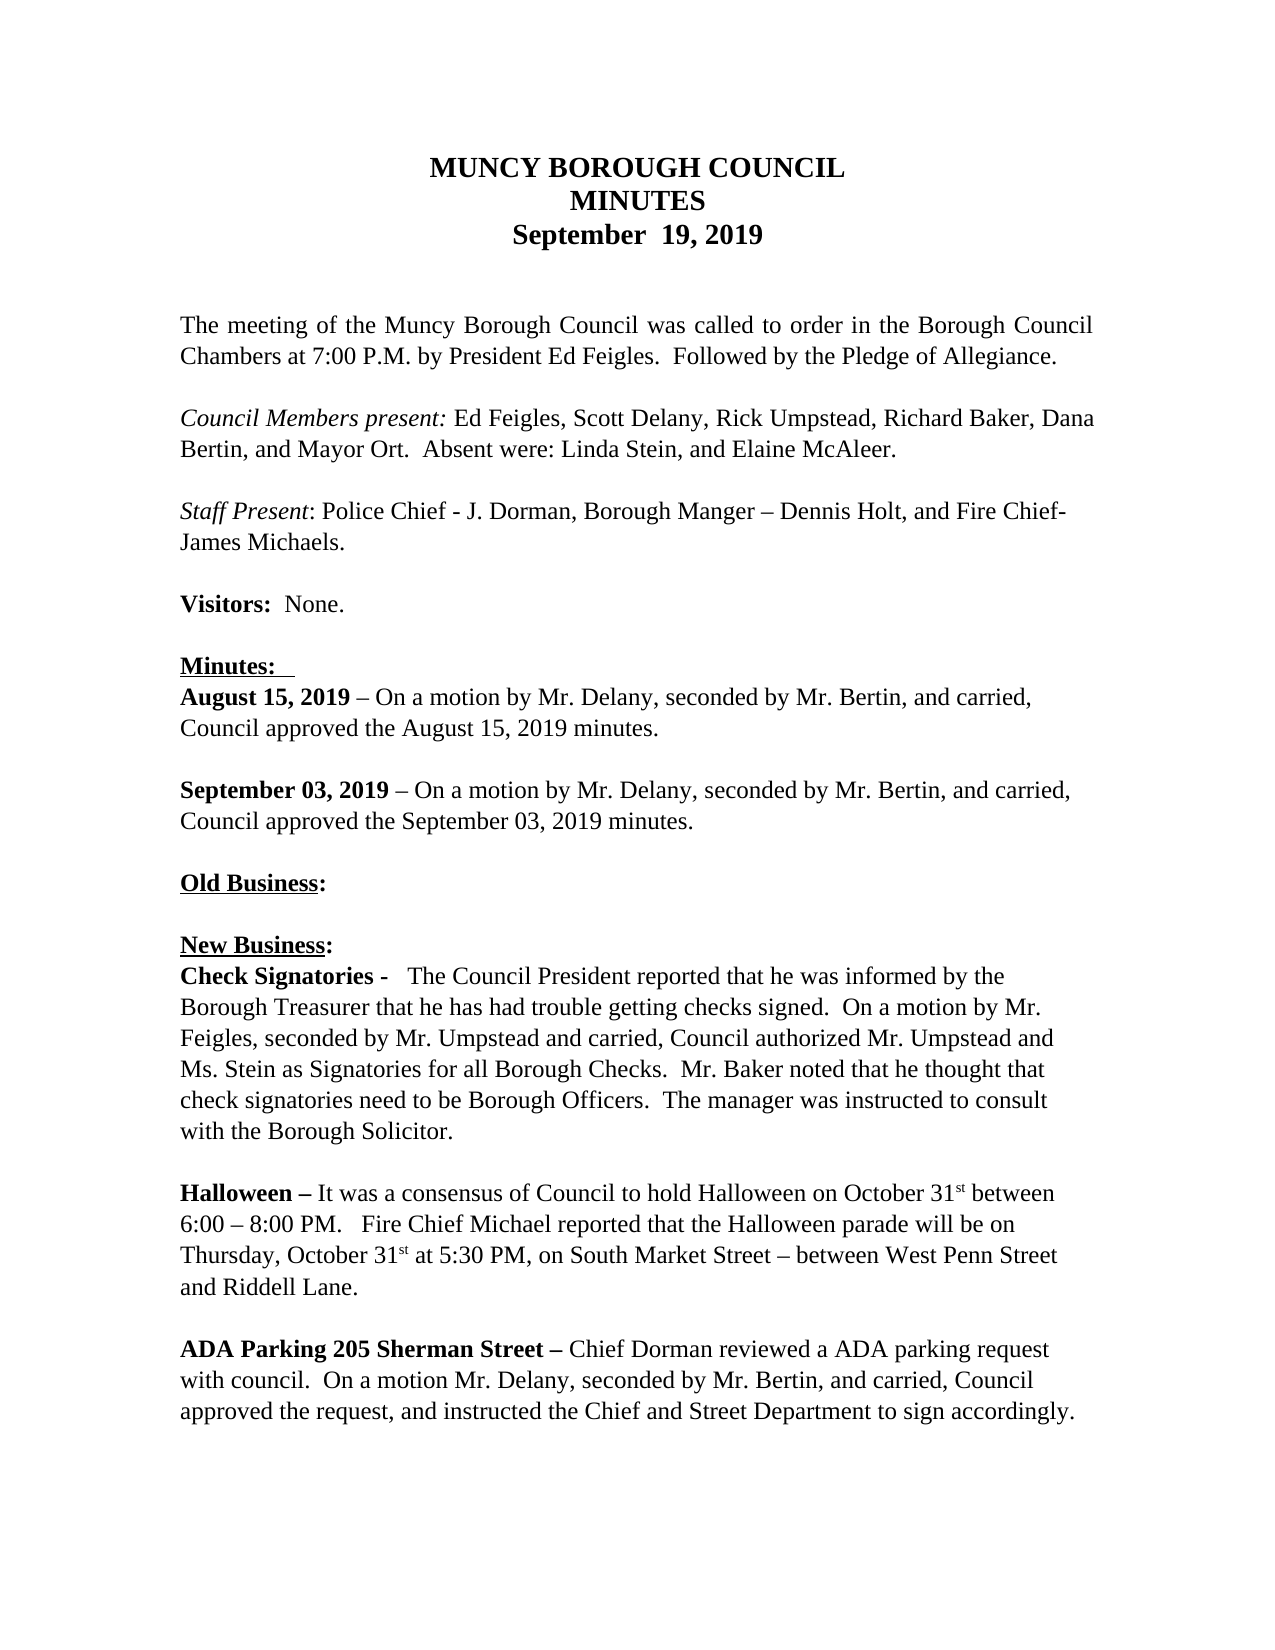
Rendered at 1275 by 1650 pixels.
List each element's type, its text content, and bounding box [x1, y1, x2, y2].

text Halloween – It was a consensus of Council to hold Halloween on October 31st between 6:00 – 8:00 PM. Fire Chief Michael reported that the Halloween parade will be on Thursday, October 31st at 5:30 PM, on South Market Street – between West Penn Street and Riddell Lane. [180, 1178, 1095, 1300]
text ADA Parking 205 Sherman Street – Chief Dorman reviewed a ADA parking request with council. On a motion Mr. Delany, seconded by Mr. Bertin, and carried, Council approved the request, and instructed the Chief and Street Department to sign accordingly. [180, 1334, 1095, 1424]
text The meeting of the Muncy Borough Council was called to order in the Borough Council Chambers at 7:00 P.M. by President Ed Feigles. Followed by the Pledge of Allegiance. [180, 310, 1095, 370]
text Minutes: [180, 651, 1095, 679]
text Check Signatories - The Council President reported that he was informed by the Borough Treasurer that he has had trouble getting checks signed. On a motion by Mr. Feigles, seconded by Mr. Umpstead and carried, Council authorized Mr. Umpstead and Ms. Stein as Signatories for all Borough Checks. Mr. Baker noted that he thought that check signatories need to be Borough Officers. The manager was instructed to consult with the Borough Solicitor. [180, 961, 1095, 1145]
text MUNCY BOROUGH COUNCIL [180, 150, 1095, 183]
text MINUTES [180, 183, 1095, 217]
text Council Members present: Ed Feigles, Scott Delany, Rick Umpstead, Richard Baker, Dana Bertin, and Mayor Ort. Absent were: Linda Stein, and Elaine McAleer. [180, 403, 1095, 463]
text Old Business: [180, 868, 1095, 897]
text September 03, 2019 – On a motion by Mr. Delany, seconded by Mr. Bertin, and carried, Council approved the September 03, 2019 minutes. [180, 775, 1095, 835]
text New Business: [180, 930, 1095, 959]
text September 19, 2019 [180, 217, 1095, 251]
text Staff Present: Police Chief - J. Dorman, Borough Manger – Dennis Holt, and Fire Chief- James Michaels. [180, 496, 1095, 556]
text August 15, 2019 – On a motion by Mr. Delany, seconded by Mr. Bertin, and carried, Council approved the August 15, 2019 minutes. [180, 682, 1095, 742]
text Visitors: None. [180, 589, 1095, 617]
